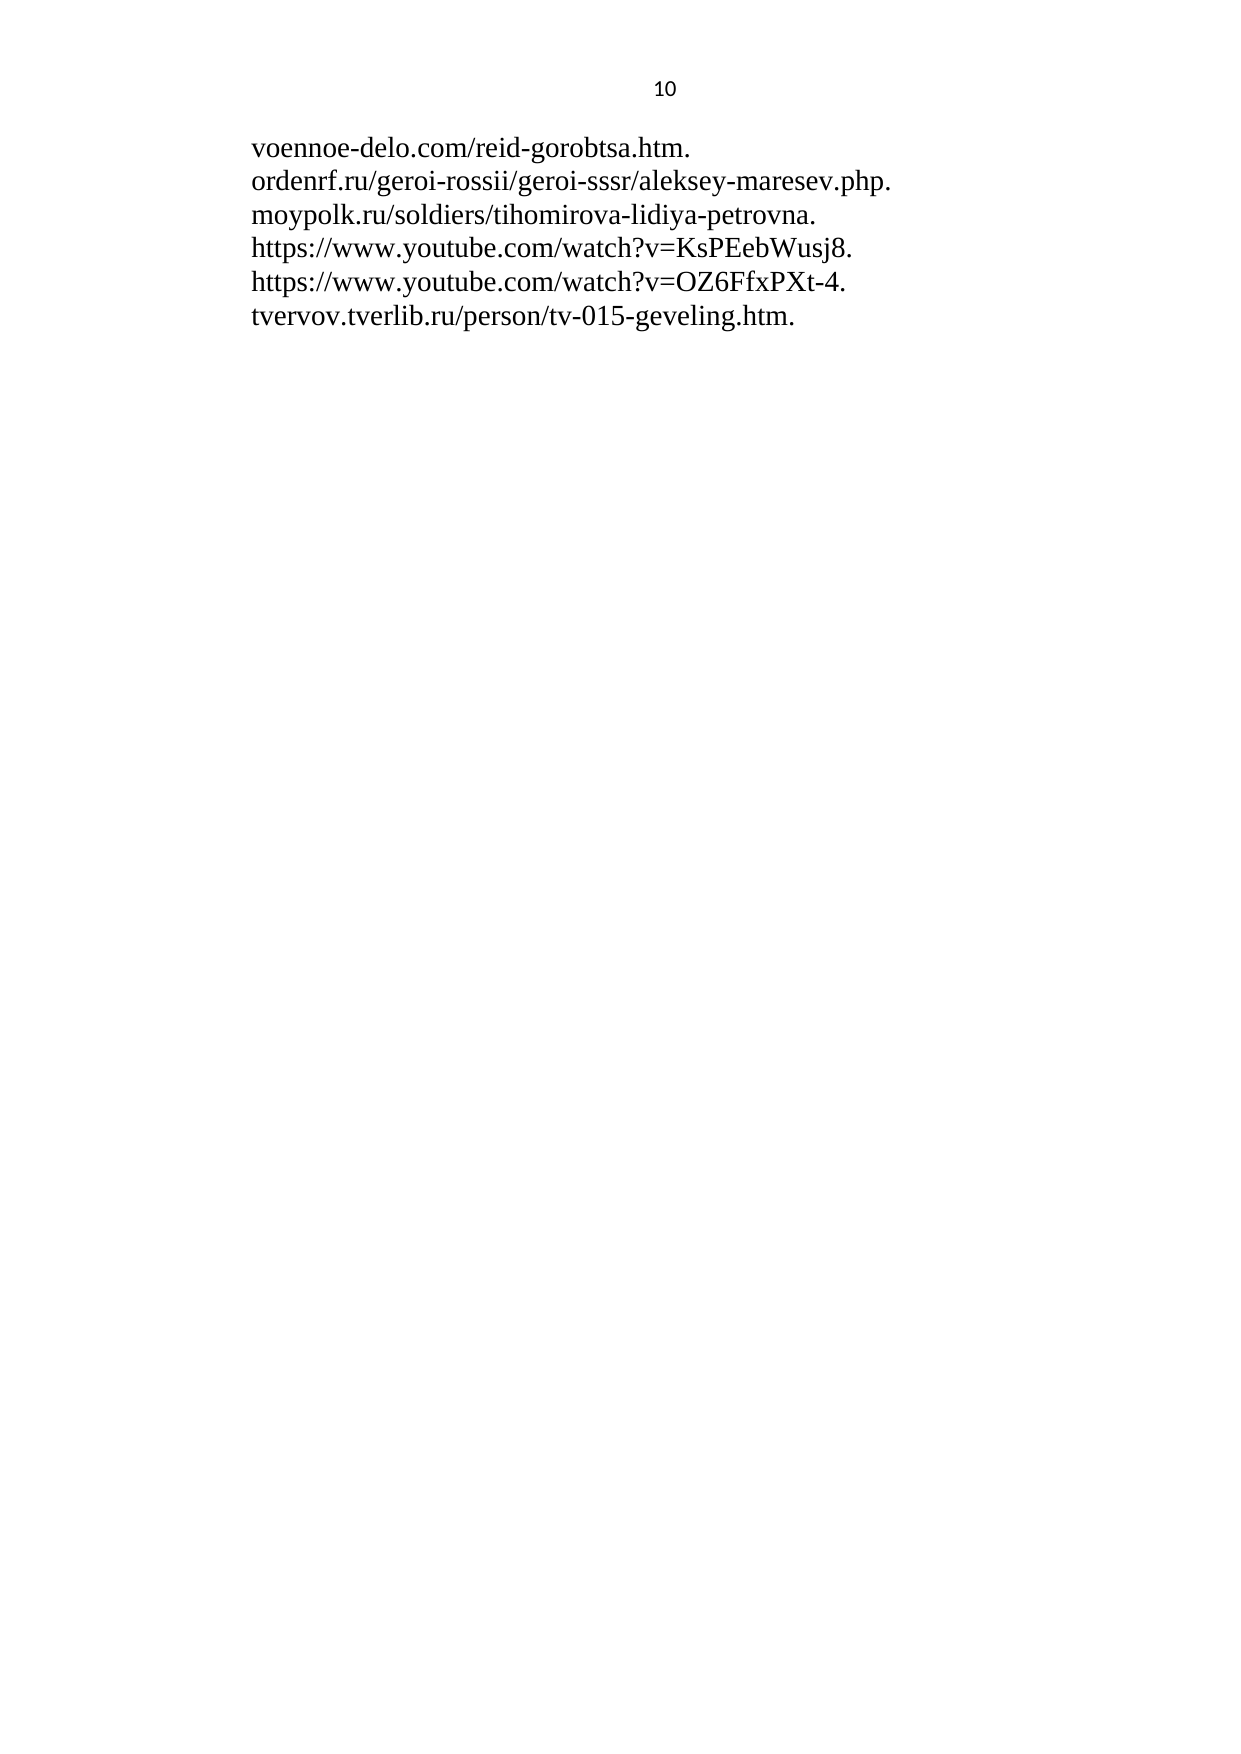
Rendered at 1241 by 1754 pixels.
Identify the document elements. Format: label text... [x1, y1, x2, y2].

list https://www.youtube.com/watch?v=OZ6FfxPXt-4. [177, 264, 1152, 298]
list tvervov.tverlib.ru/person/tv-015-geveling.htm. [177, 298, 1152, 331]
list moypolk.ru/soldiers/tihomirova-lidiya-petrovna. [177, 197, 1152, 231]
list ordenrf.ru/geroi-rossii/geroi-sssr/aleksey-maresev.php. [177, 163, 1152, 197]
list voennoe-delo.com/reid-gorobtsa.htm‎. [177, 130, 1152, 163]
list https://www.youtube.com/watch?v=KsPEebWusj8. [177, 231, 1152, 264]
